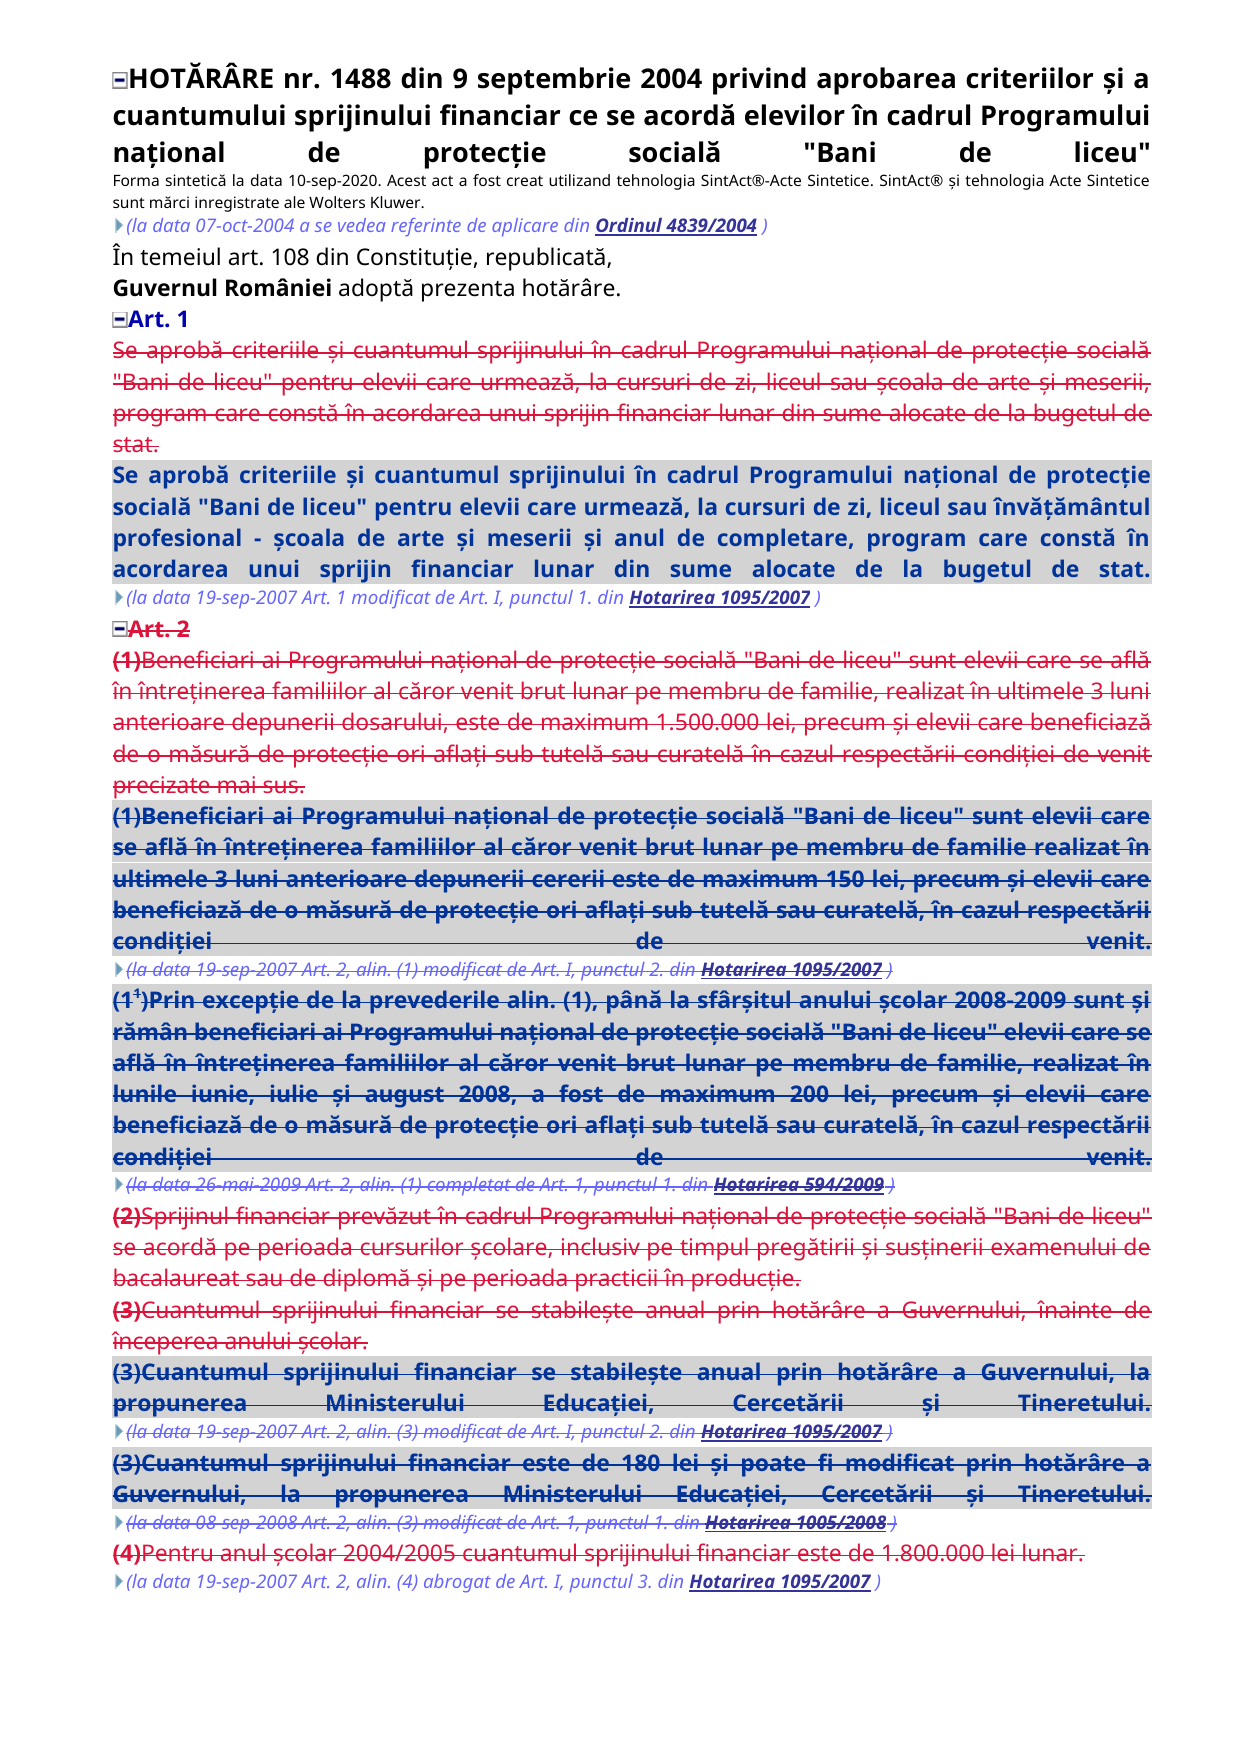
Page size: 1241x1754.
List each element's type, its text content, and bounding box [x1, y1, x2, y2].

picture [112, 1424, 126, 1439]
text (3)Cuantumul sprijinului financiar se stabileşte anual prin hotărâre a Guvernului, la propunerea Ministerului Educaţiei, Cercetării şi Tineretului. (la data 19-sep-2007 Art. 2, alin. (3) modificat de Art. I, punctul 2. din Hotarirea 1095/2007 ) [112, 1418, 1152, 1447]
text HOTĂRÂRE nr. 1488 din 9 septembrie 2004 privind aprobarea criteriilor şi a cuantumului sprijinului financiar ce se acordă elevilor în cadrul Programului naţional de protecţie socială "Bani de liceu" Forma sintetică la data 10-sep-2020. Acest act a fost creat utilizand tehnologia SintAct®-Acte Sintetice. SintAct® şi tehnologia Acte Sintetice sunt mărci inregistrate ale Wolters Kluwer. [112, 59, 1152, 213]
picture [112, 621, 128, 637]
text (la data 19-sep-2007 Art. 2, alin. (4) abrogat de Art. I, punctul 3. din Hotarirea 1095/2007 ) [112, 1568, 1152, 1596]
text Se aprobă criteriile şi cuantumul sprijinului în cadrul Programului naţional de protecţie socială "Bani de liceu" pentru elevii care urmează, la cursuri de zi, liceul sau şcoala de arte şi meserii, program care constă în acordarea unui sprijin financiar lunar din sume alocate de la bugetul de stat. [112, 334, 1152, 414]
text Art. 1 [112, 303, 1152, 334]
text Guvernul României adoptă prezenta hotărâre. [112, 272, 1152, 303]
picture [112, 218, 127, 233]
text (2)Sprijinul financiar prevăzut în cadrul Programului naţional de protecţie socială "Bani de liceu" se acordă pe perioada cursurilor şcolare, inclusiv pe timpul pregătirii şi susţinerii examenului de bacalaureat sau de diplomă şi pe perioada practicii în producţie. [112, 1218, 1152, 1293]
picture [112, 72, 128, 89]
picture [112, 1177, 126, 1192]
text (3)Cuantumul sprijinului financiar se stabileşte anual prin hotărâre a Guvernului, înainte de începerea anului şcolar. [112, 1293, 1152, 1311]
text Art. 2 [112, 612, 1152, 644]
picture [112, 1574, 126, 1589]
text (3)Cuantumul sprijinului financiar se stabileşte anual prin hotărâre a Guvernului, înainte de începerea anului şcolar. [112, 1312, 1152, 1356]
picture [112, 590, 126, 605]
picture [112, 312, 128, 328]
text (2)Sprijinul financiar prevăzut în cadrul Programului naţional de protecţie socială "Bani de liceu" se acordă pe perioada cursurilor şcolare, inclusiv pe timpul pregătirii şi susţinerii examenului de bacalaureat sau de diplomă şi pe perioada practicii în producţie. [112, 1200, 1152, 1217]
text (4)Pentru anul şcolar 2004/2005 cuantumul sprijinului financiar este de 1.800.000 lei lunar. [112, 1537, 1152, 1568]
text Se aprobă criteriile şi cuantumul sprijinului în cadrul Programului naţional de protecţie socială "Bani de liceu" pentru elevii care urmează, la cursuri de zi, liceul sau învăţământul profesional - şcoala de arte şi meserii şi anul de completare, program care constă în acordarea unui sprijin financiar lunar din sume alocate de la bugetul de stat. (la data 19-sep-2007 Art. 1 modificat de Art. I, punctul 1. din Hotarirea 1095/2007 ) [112, 584, 1152, 612]
text (1)Beneficiari ai Programului naţional de protecţie socială "Bani de liceu" sunt elevii care se află în întreţinerea familiilor al căror venit brut lunar pe membru de familie, realizat în ultimele 3 luni anterioare depunerii dosarului, este de maximum 1.500.000 lei, precum şi elevii care beneficiază de o măsură de protecţie ori aflaţi sub tutelă sau curatelă în cazul respectării condiţiei de venit precizate mai sus. [112, 756, 1152, 800]
text Se aprobă criteriile şi cuantumul sprijinului în cadrul Programului naţional de protecţie socială "Bani de liceu" pentru elevii care urmează, la cursuri de zi, liceul sau şcoala de arte şi meserii, program care constă în acordarea unui sprijin financiar lunar din sume alocate de la bugetul de stat. [112, 415, 1152, 459]
text (la data 07-oct-2004 a se vedea referinte de aplicare din Ordinul 4839/2004 ) [112, 213, 1152, 241]
picture [112, 962, 126, 977]
text (1)Beneficiari ai Programului naţional de protecţie socială "Bani de liceu" sunt elevii care se află în întreţinerea familiilor al căror venit brut lunar pe membru de familie, realizat în ultimele 3 luni anterioare depunerii dosarului, este de maximum 1.500.000 lei, precum şi elevii care beneficiază de o măsură de protecţie ori aflaţi sub tutelă sau curatelă în cazul respectării condiţiei de venit precizate mai sus. [112, 725, 1152, 755]
text (1)Beneficiari ai Programului naţional de protecţie socială "Bani de liceu" sunt elevii care se află în întreţinerea familiilor al căror venit brut lunar pe membru de familie, realizat în ultimele 3 luni anterioare depunerii dosarului, este de maximum 1.500.000 lei, precum şi elevii care beneficiază de o măsură de protecţie ori aflaţi sub tutelă sau curatelă în cazul respectării condiţiei de venit precizate mai sus. [112, 644, 1152, 724]
text În temeiul art. 108 din Constituţie, republicată, [112, 241, 1152, 272]
picture [112, 1515, 126, 1530]
text (3)Cuantumul sprijinului financiar este de 180 lei şi poate fi modificat prin hotărâre a Guvernului, la propunerea Ministerului Educaţiei, Cercetării şi Tineretului. (la data 08-sep-2008 Art. 2, alin. (3) modificat de Art. 1, punctul 1. din Hotarirea 1005/2008 ) [112, 1509, 1152, 1537]
